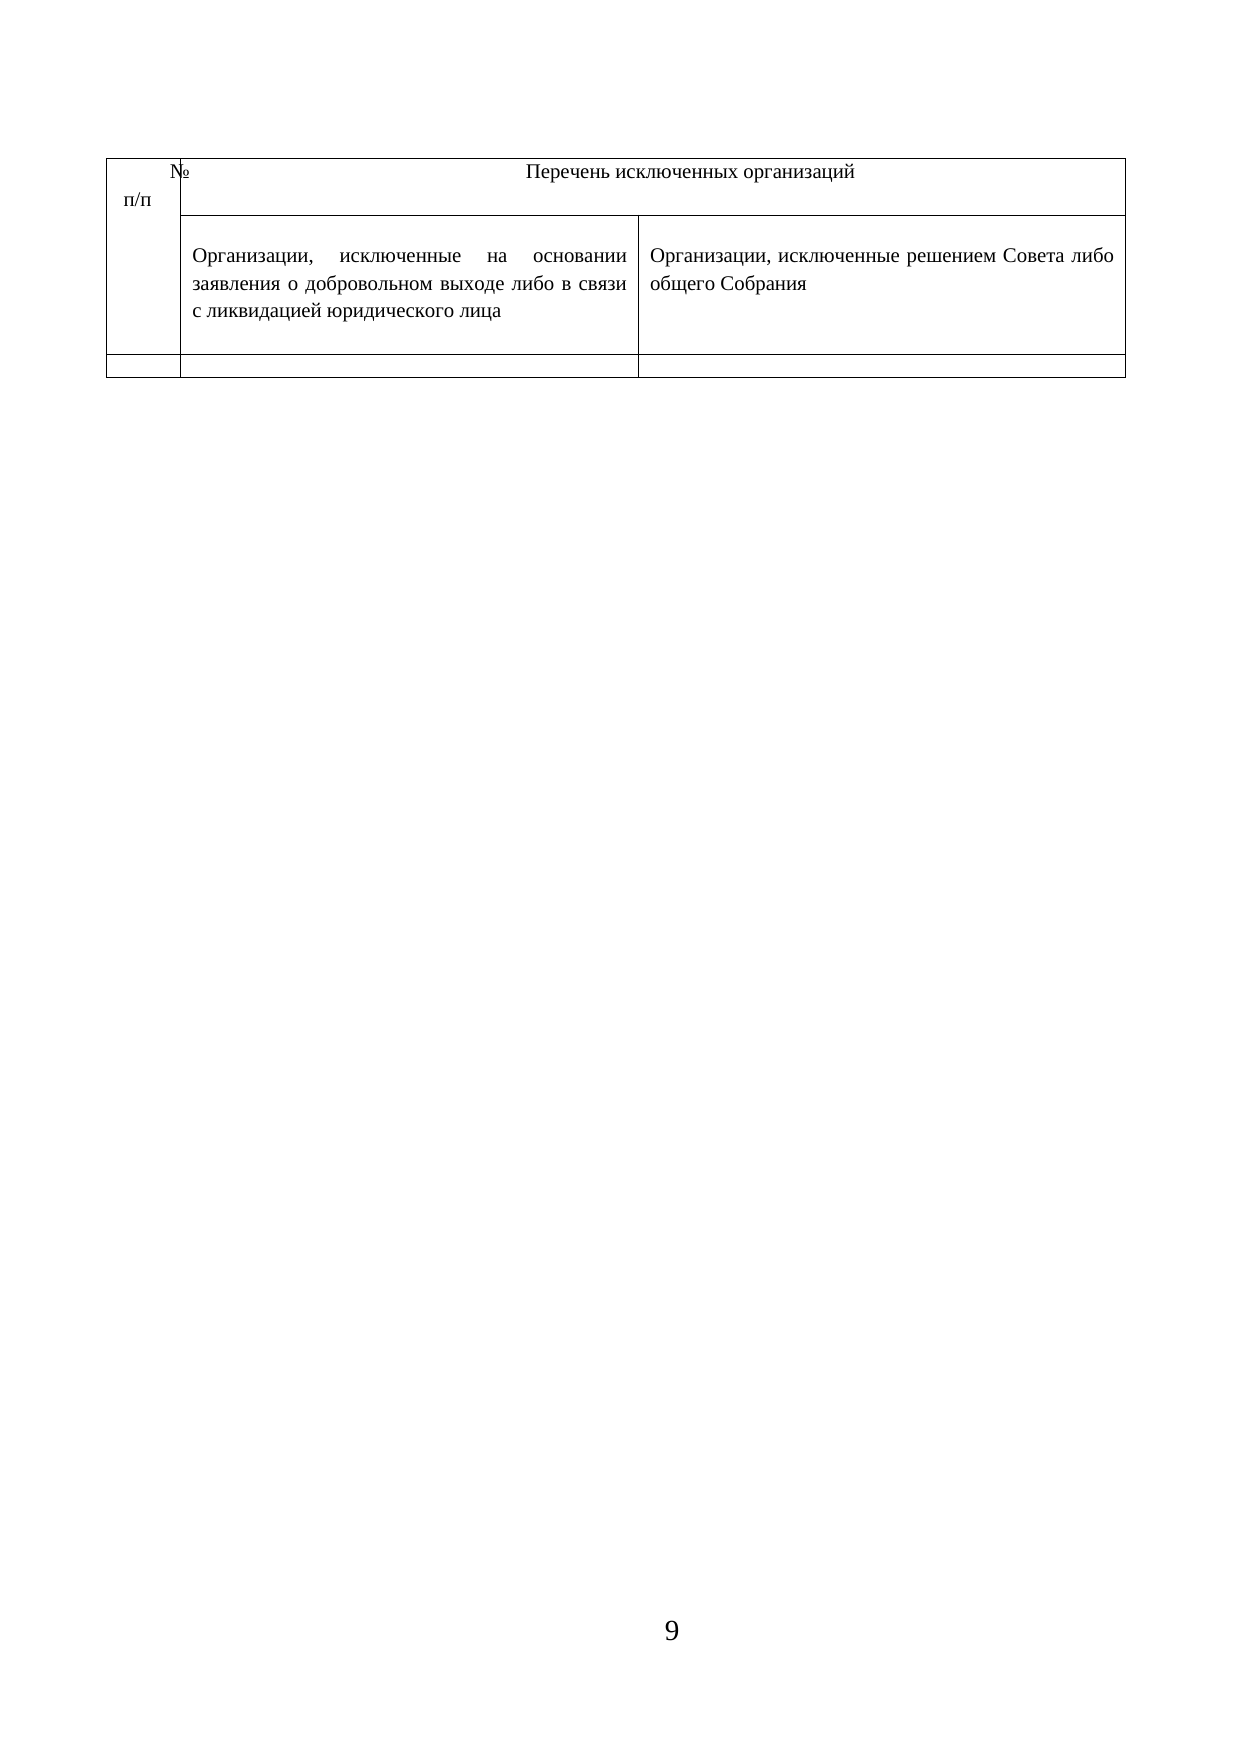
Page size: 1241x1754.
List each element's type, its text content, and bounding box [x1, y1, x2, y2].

table_cell [639, 355, 1125, 377]
table_cell [181, 355, 638, 377]
table_header № п/п [107, 159, 180, 354]
table_cell [107, 355, 180, 377]
table_cell Организации, исключенные на основании заявления о добровольном выходе либо в связи с ликвидацией юридического лица [181, 216, 638, 354]
table_header Перечень исключенных организаций [181, 159, 1125, 214]
table_cell Организации, исключенные решением Совета либо общего Собрания [639, 216, 1125, 354]
